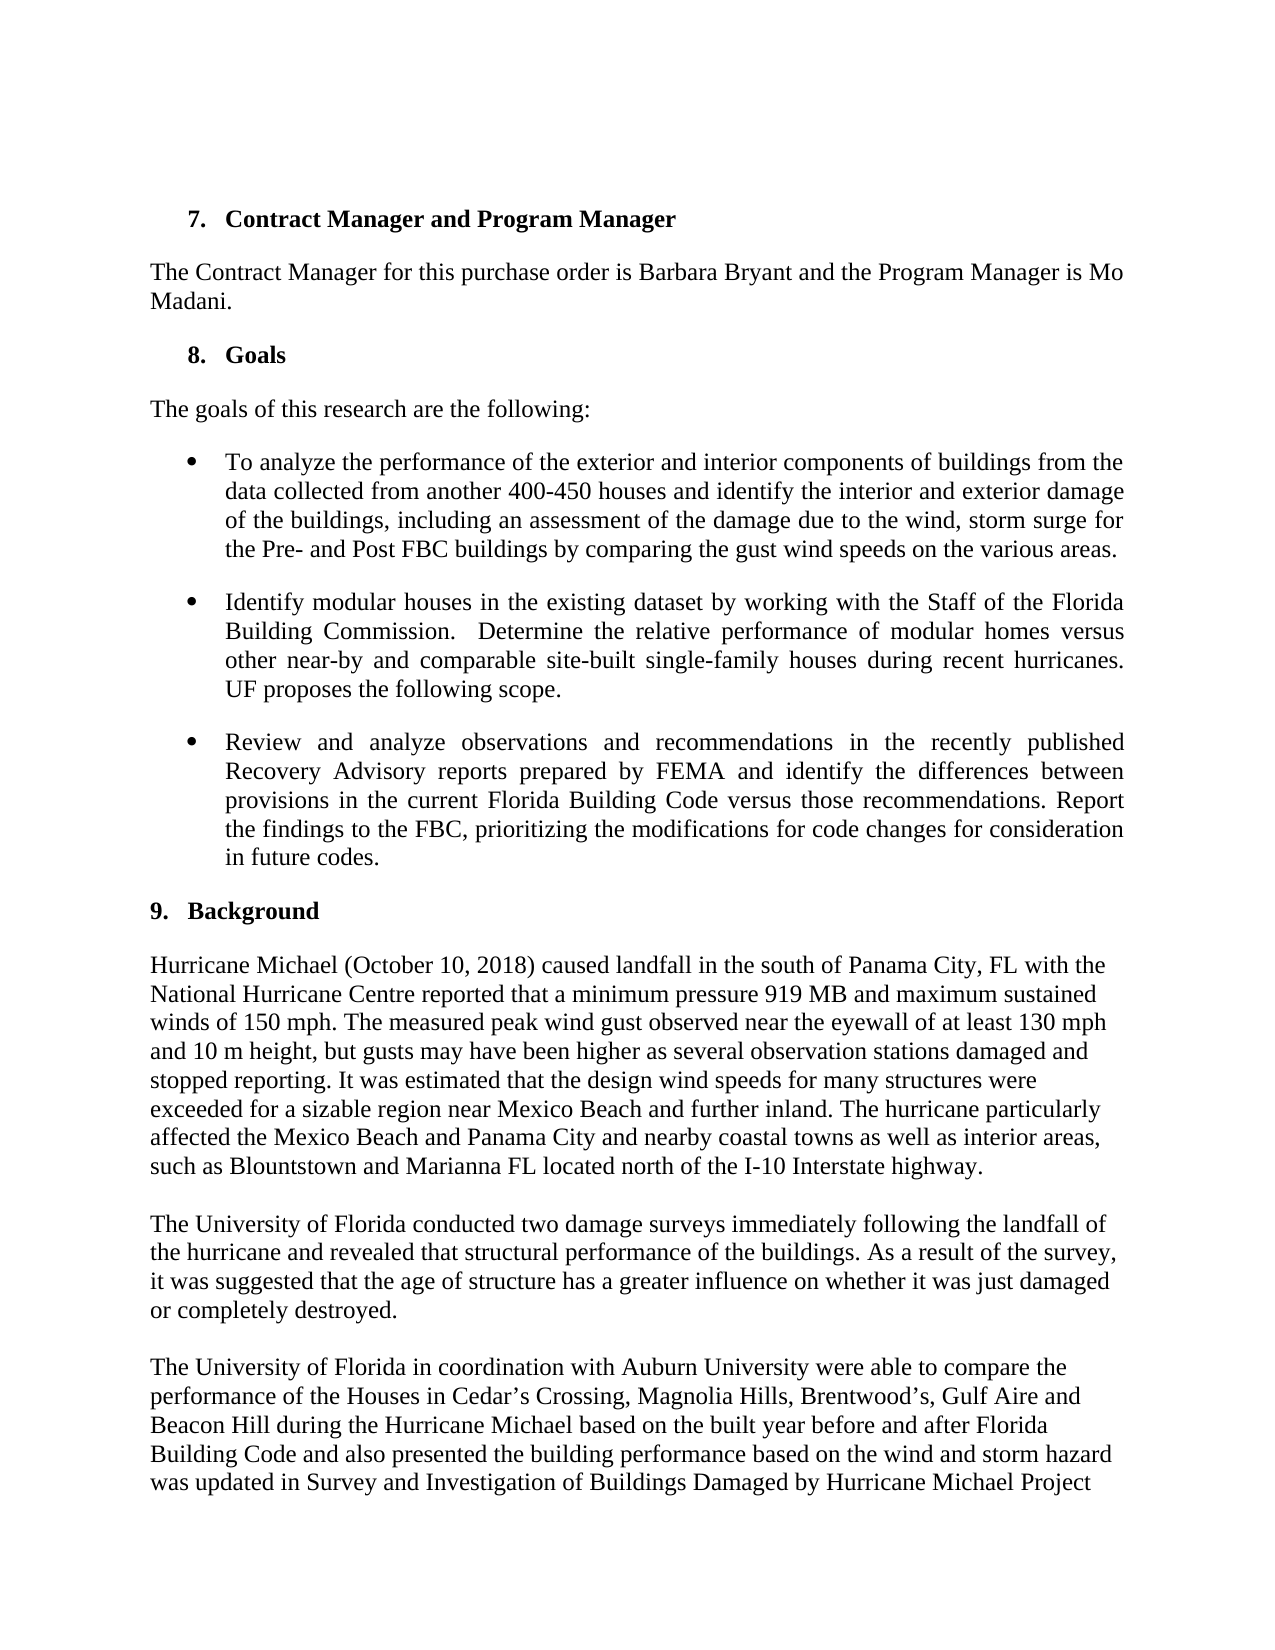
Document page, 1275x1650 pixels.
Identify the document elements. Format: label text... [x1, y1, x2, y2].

list Identify modular houses in the existing dataset by working with the Staff of the Florida Building Commission. Determine the relative performance of modular homes versus other near-by and comparable site-built single-family houses during recent hurricanes. UF proposes the following scope. [187, 587, 1125, 702]
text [150, 1352, 1125, 1496]
list Review and analyze observations and recommendations in the recently published Recovery Advisory reports prepared by FEMA and identify the differences between provisions in the current Florida Building Code versus those recommendations. Report the findings to the FBC, prioritizing the modifications for code changes for consideration in future codes. [187, 727, 1125, 871]
text The Contract Manager for this purchase order is Barbara Bryant and the Program Manager is Mo Madani. [150, 257, 1125, 315]
text Hurricane Michael (October 10, 2018) caused landfall in the south of Panama City, FL with the National Hurricane Centre reported that a minimum pressure 919 MB and maximum sustained winds of 150 mph. The measured peak wind gust observed near the eyewall of at least 130 mph and 10 m height, but gusts may have been higher as several observation stations damaged and stopped reporting. It was estimated that the design wind speeds for many structures were exceeded for a sizable region near Mexico Beach and further inland. The hurricane particularly affected the Mexico Beach and Panama City and nearby coastal towns as well as interior areas, such as Blountstown and Marianna FL located north of the I-10 Interstate highway. [150, 950, 1125, 1180]
list To analyze the performance of the exterior and interior components of buildings from the data collected from another 400-450 houses and identify the interior and exterior damage of the buildings, including an assessment of the damage due to the wind, storm surge for the Pre- and Post FBC buildings by comparing the gust wind speeds on the various areas. [187, 447, 1125, 562]
subtitle Goals [187, 340, 1125, 369]
text The goals of this research are the following: [150, 394, 1125, 422]
text The University of Florida conducted two damage surveys immediately following the landfall of the hurricane and revealed that structural performance of the buildings. As a result of the survey, it was suggested that the age of structure has a greater influence on whether it was just damaged or completely destroyed. [150, 1209, 1125, 1324]
subtitle Contract Manager and Program Manager [187, 204, 1125, 232]
subtitle Background [150, 896, 1125, 925]
